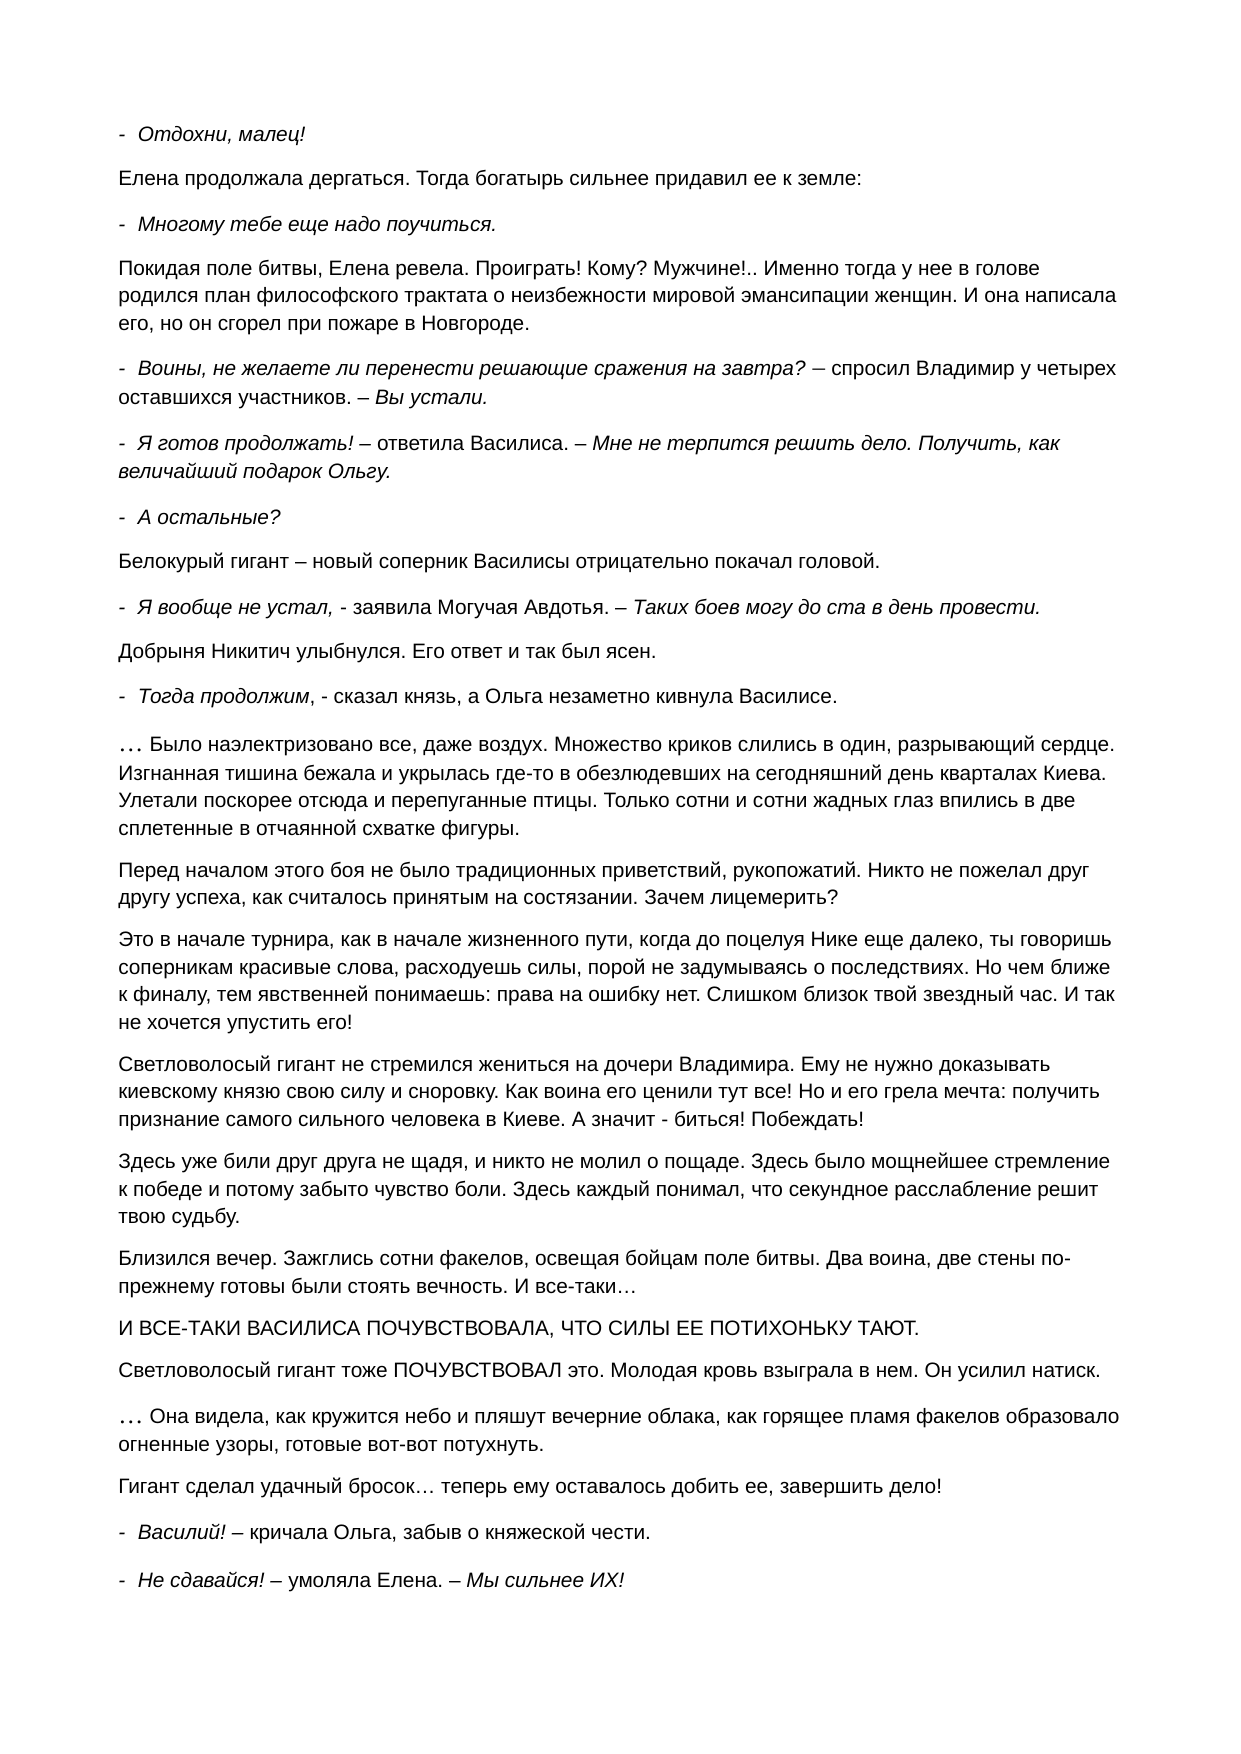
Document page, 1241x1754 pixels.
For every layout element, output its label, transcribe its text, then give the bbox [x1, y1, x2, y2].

text Это в начале турнира, как в начале жизненного пути, когда до поцелуя Нике еще далеко, ты говоришь соперникам красивые слова, расходуешь силы, порой не задумываясь о последствиях. Но чем ближе к финалу, тем явственней понимаешь: права на ошибку нет. Слишком близок твой звездный час. И так не хочется упустить его! [118, 927, 1122, 1034]
text - Воины, не желаете ли перенести решающие сражения на завтра? – спросил Владимир у четырех оставшихся участников. – Вы устали. [118, 352, 1122, 409]
text Светловолосый гигант не стремился жениться на дочери Владимира. Ему не нужно доказывать киевскому князю свою силу и сноровку. Как воина его ценили тут все! Но и его грела мечта: получить признание самого сильного человека в Киеве. А значит - биться! Побеждать! [118, 1052, 1122, 1131]
text Здесь уже били друг друга не щадя, и никто не молил о пощаде. Здесь было мощнейшее стремление к победе и потому забыто чувство боли. Здесь каждый понимал, что секундное расслабление решит твою судьбу. [118, 1149, 1122, 1228]
text - Я готов продолжать! – ответила Василиса. – Мне не терпится решить дело. Получить, как величайший подарок Ольгу. [118, 427, 1122, 483]
text - Многому тебе еще надо поучиться. [118, 208, 1122, 237]
text … Было наэлектризовано все, даже воздух. Множество криков слились в один, разрывающий сердце. Изгнанная тишина бежала и укрылась где-то в обезлюдевших на сегодняшний день кварталах Киева. Улетали поскорее отсюда и перепуганные птицы. Только сотни и сотни жадных глаз впились в две сплетенные в отчаянной схватке фигуры. [118, 728, 1122, 839]
text - Василий! – кричала Ольга, забыв о княжеской чести. [118, 1516, 1122, 1545]
text Покидая поле битвы, Елена ревела. Проиграть! Кому? Мужчине!.. Именно тогда у нее в голове родился план философского трактата о неизбежности мировой эмансипации женщин. И она написала его, но он сгорел при пожаре в Новгороде. [118, 255, 1122, 334]
text - А остальные? [118, 501, 1122, 530]
text Светловолосый гигант тоже ПОЧУВСТВОВАЛ это. Молодая кровь взыграла в нем. Он усилил натиск. [118, 1358, 1122, 1382]
text - Отдохни, малец! [118, 118, 1122, 147]
text Перед началом этого боя не было традиционных приветствий, рукопожатий. Никто не пожелал друг другу успеха, как считалось принятым на состязании. Зачем лицемерить? [118, 858, 1122, 909]
text - Тогда продолжим, - сказал князь, а Ольга незаметно кивнула Василисе. [118, 681, 1122, 709]
text Добрыня Никитич улыбнулся. Его ответ и так был ясен. [118, 638, 1122, 662]
text Близился вечер. Зажглись сотни факелов, освещая бойцам поле битвы. Два воина, две стены по-прежнему готовы были стоять вечность. И все-таки… [118, 1246, 1122, 1297]
text Гигант сделал удачный бросок… теперь ему оставалось добить ее, завершить дело! [118, 1474, 1122, 1498]
text И ВСЕ-ТАКИ ВАСИЛИСА ПОЧУВСТВОВАЛА, ЧТО СИЛЫ ЕЕ ПОТИХОНЬКУ ТАЮТ. [118, 1316, 1122, 1339]
text Белокурый гигант – новый соперник Василисы отрицательно покачал головой. [118, 549, 1122, 573]
text … Она видела, как кружится небо и пляшут вечерние облака, как горящее пламя факелов образовало огненные узоры, готовые вот-вот потухнуть. [118, 1400, 1122, 1456]
text - Я вообще не устал, - заявила Могучая Авдотья. – Таких боев могу до ста в день провести. [118, 591, 1122, 620]
text - Не сдавайся! – умоляла Елена. – Мы сильнее ИХ! [118, 1564, 1122, 1592]
text Елена продолжала дергаться. Тогда богатырь сильнее придавил ее к земле: [118, 166, 1122, 190]
